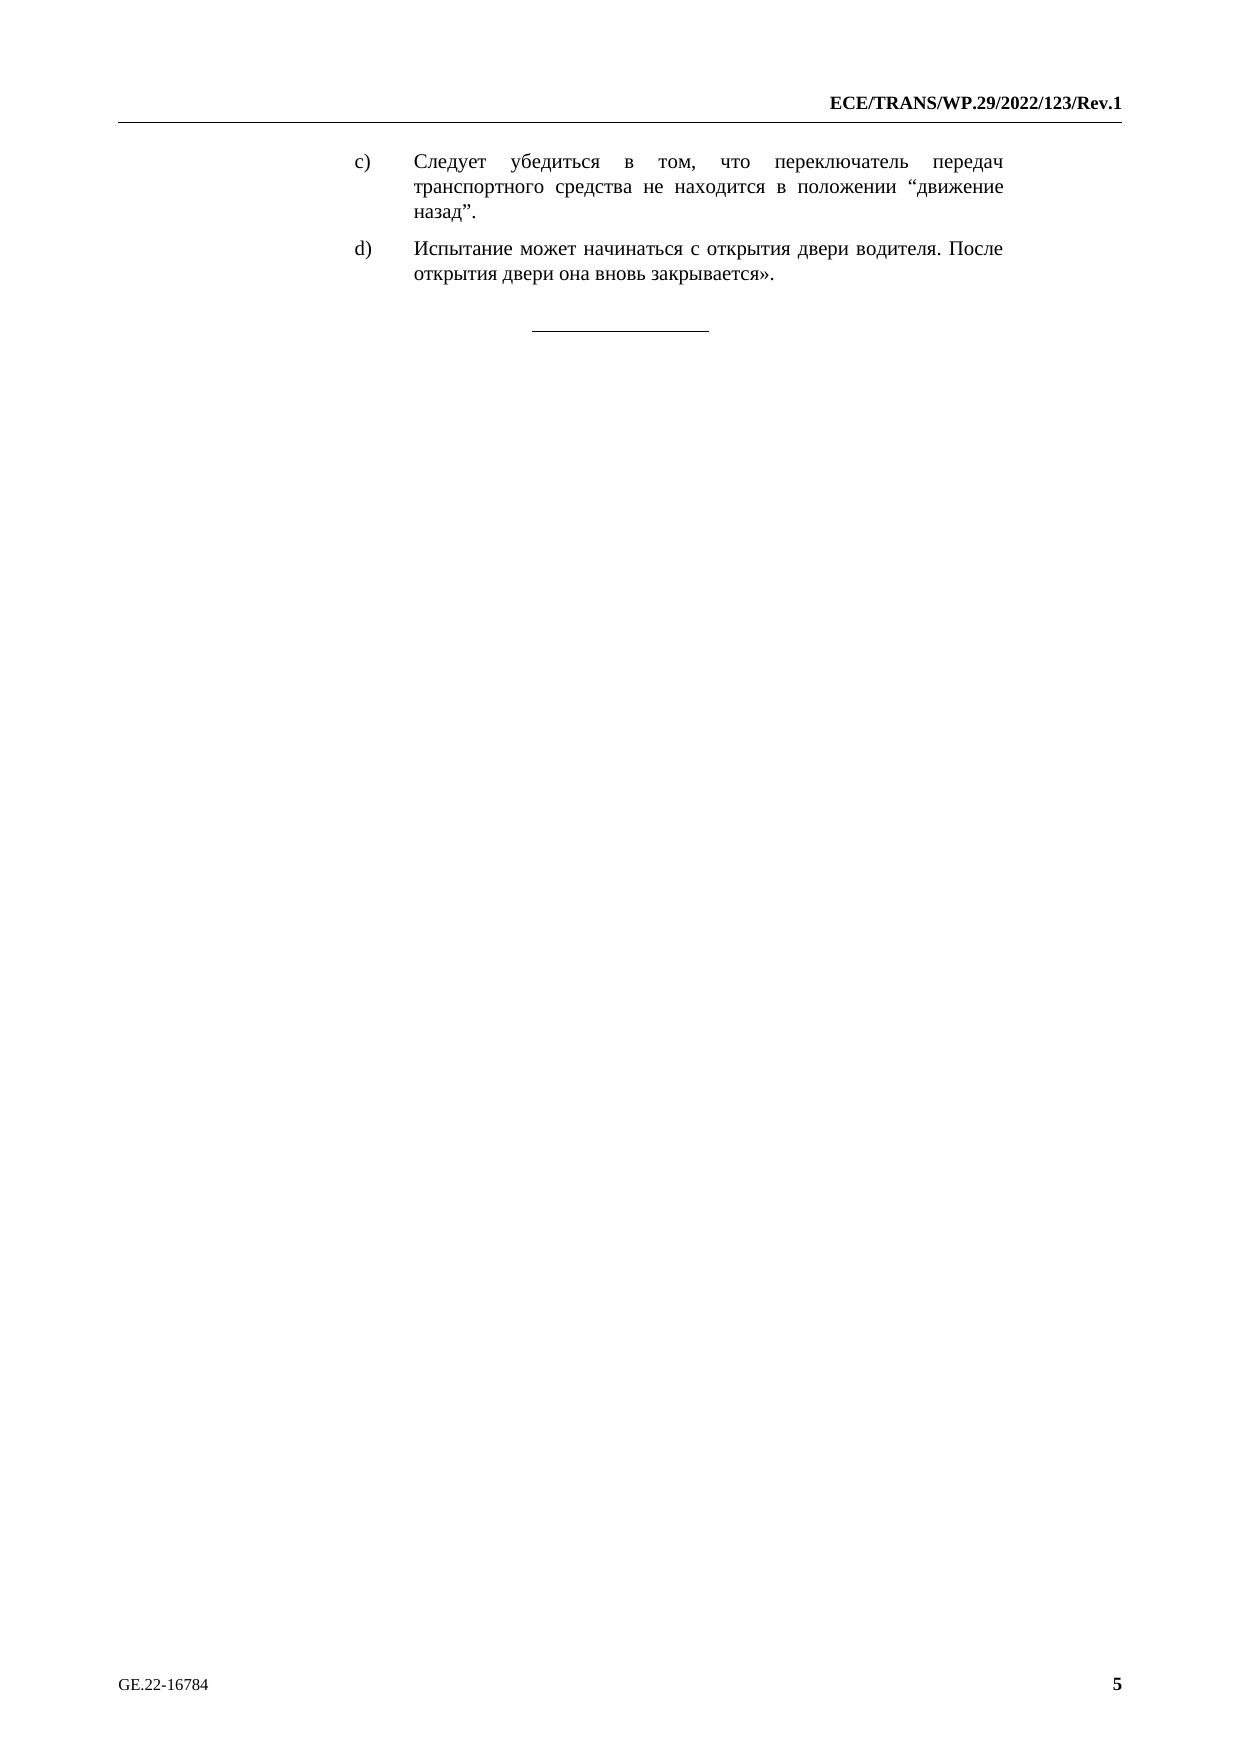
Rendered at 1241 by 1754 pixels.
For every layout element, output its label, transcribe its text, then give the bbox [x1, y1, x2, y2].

text c) Следует убедиться в том, что переключатель передач транспортного средства не находится в положении “движение назад”. [236, 148, 1004, 223]
text d) Испытание может начинаться с открытия двери водителя. После открытия двери она вновь закрывается». [236, 235, 1004, 285]
